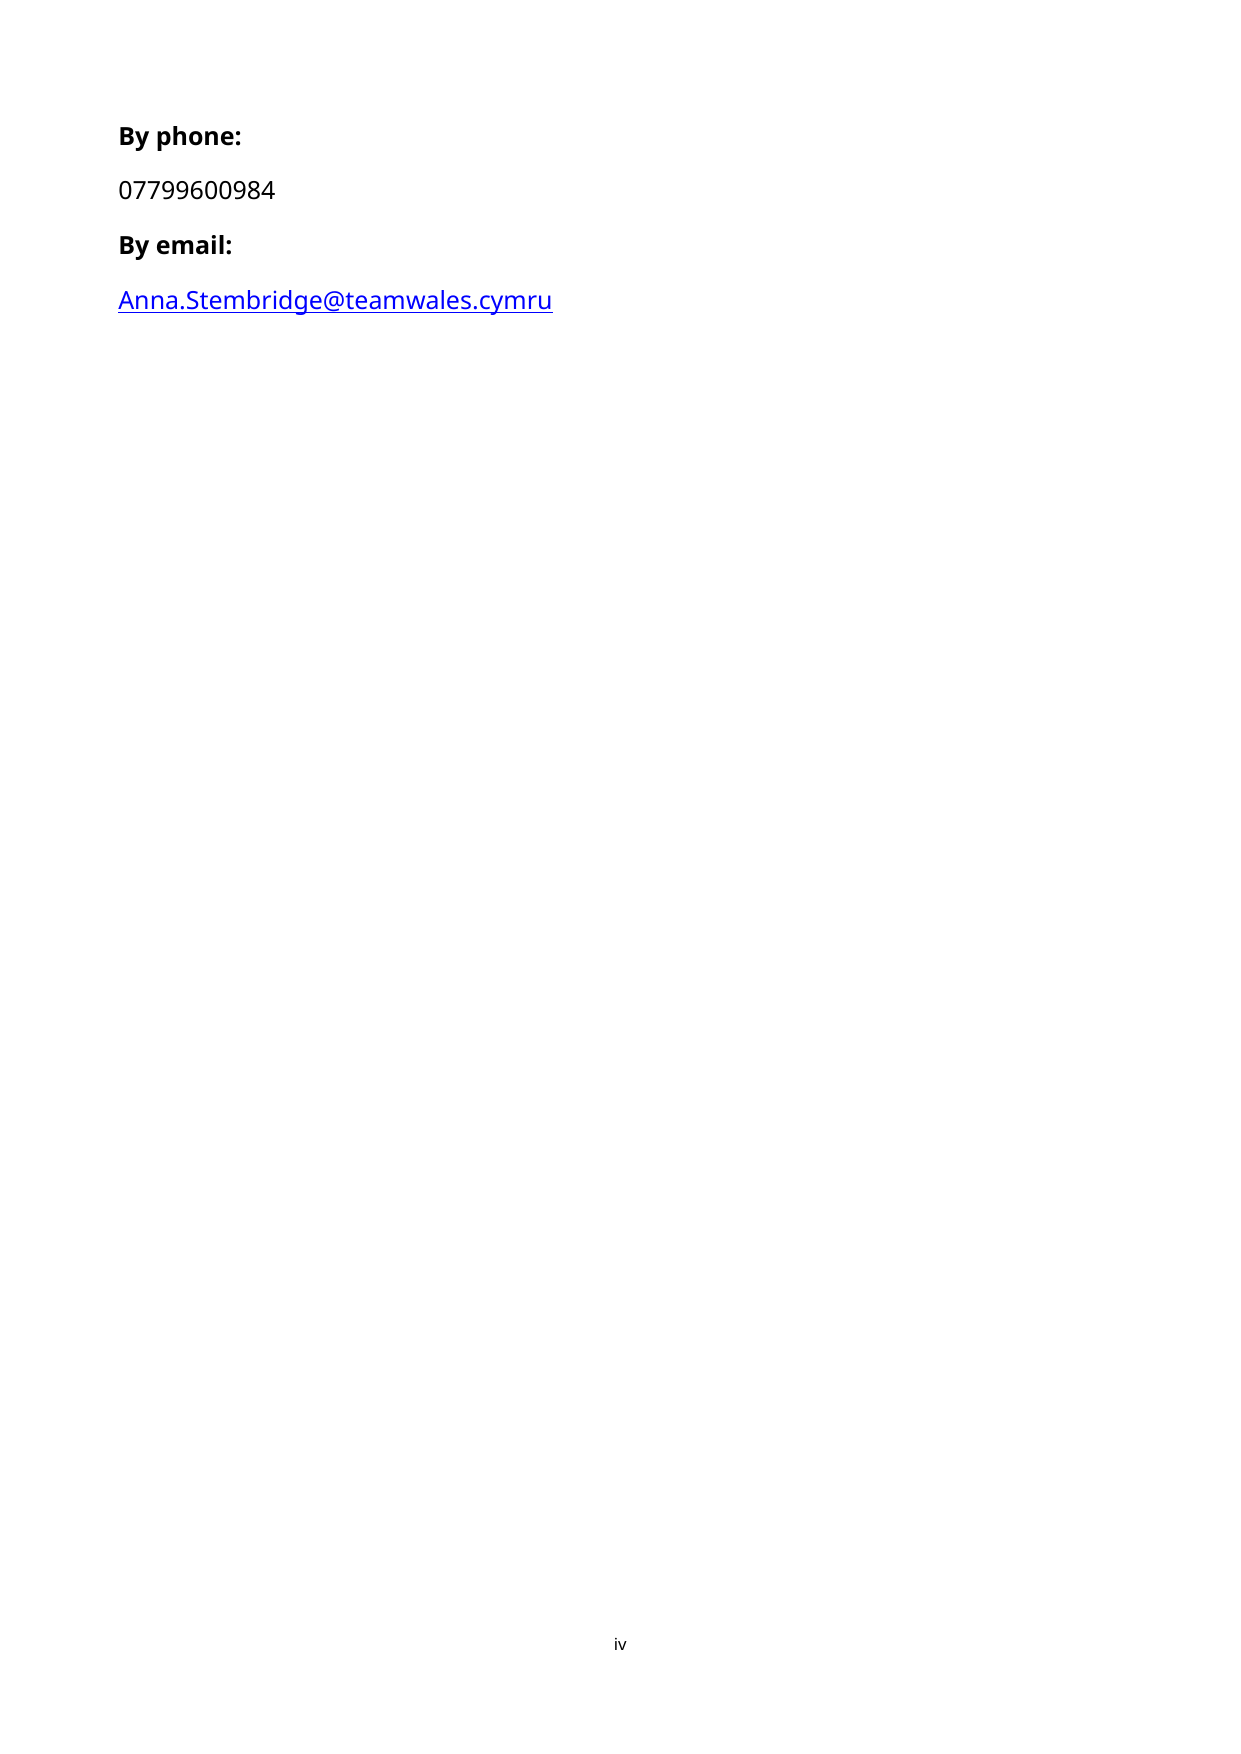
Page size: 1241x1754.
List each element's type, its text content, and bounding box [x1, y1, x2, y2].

text By email: [118, 228, 1122, 262]
text Anna.Stembridge@teamwales.cymru [118, 283, 1122, 317]
text 07799600984 [118, 173, 1122, 207]
text By phone: [118, 118, 1122, 152]
